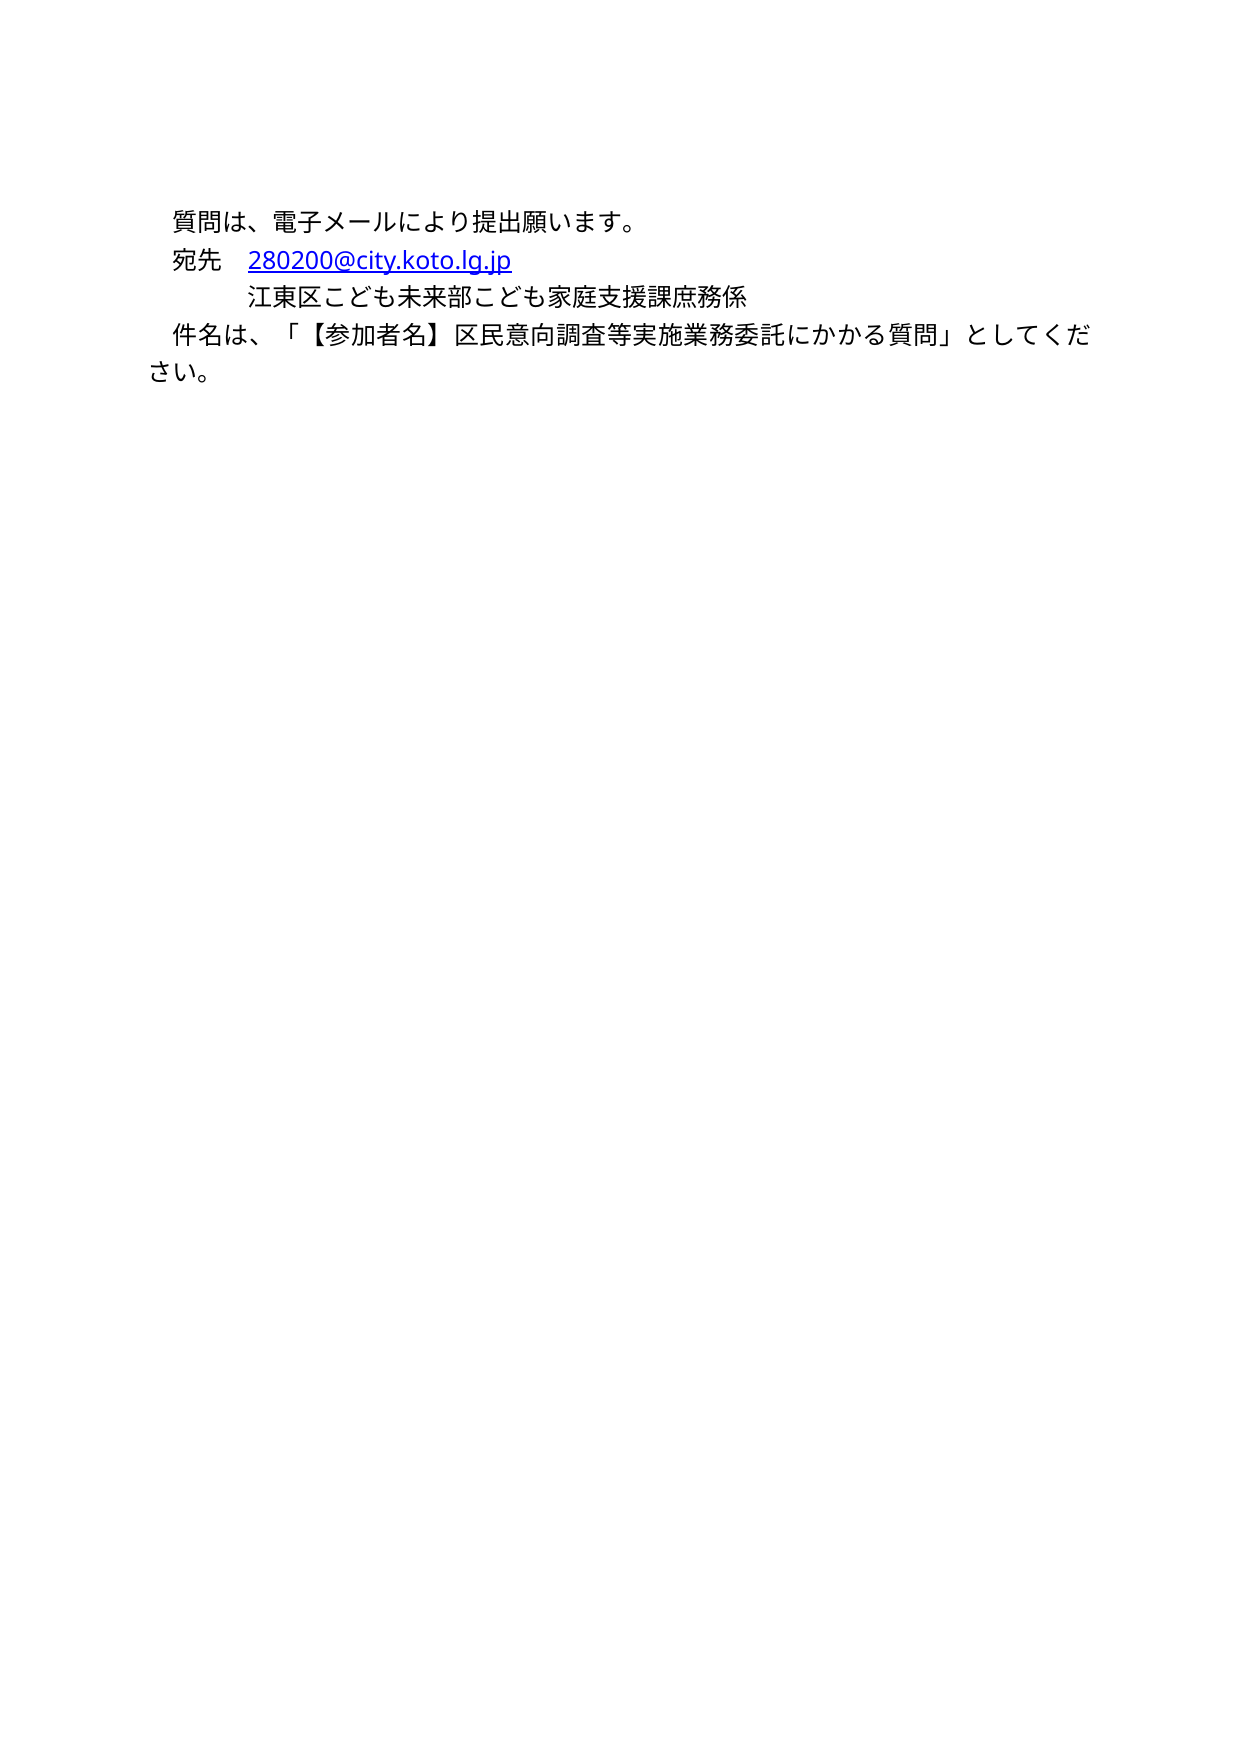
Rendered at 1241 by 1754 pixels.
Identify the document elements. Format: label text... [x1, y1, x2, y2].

text 件名は、「【参加者名】区民意向調査等実施業務委託にかかる質問」としてください。 [148, 314, 1092, 389]
text 宛先 280200@city.koto.lg.jp [148, 239, 1092, 277]
text 江東区こども未来部こども家庭支援課庶務係 [148, 277, 1092, 314]
text 質問は、電子メールにより提出願います。 [148, 202, 1092, 239]
